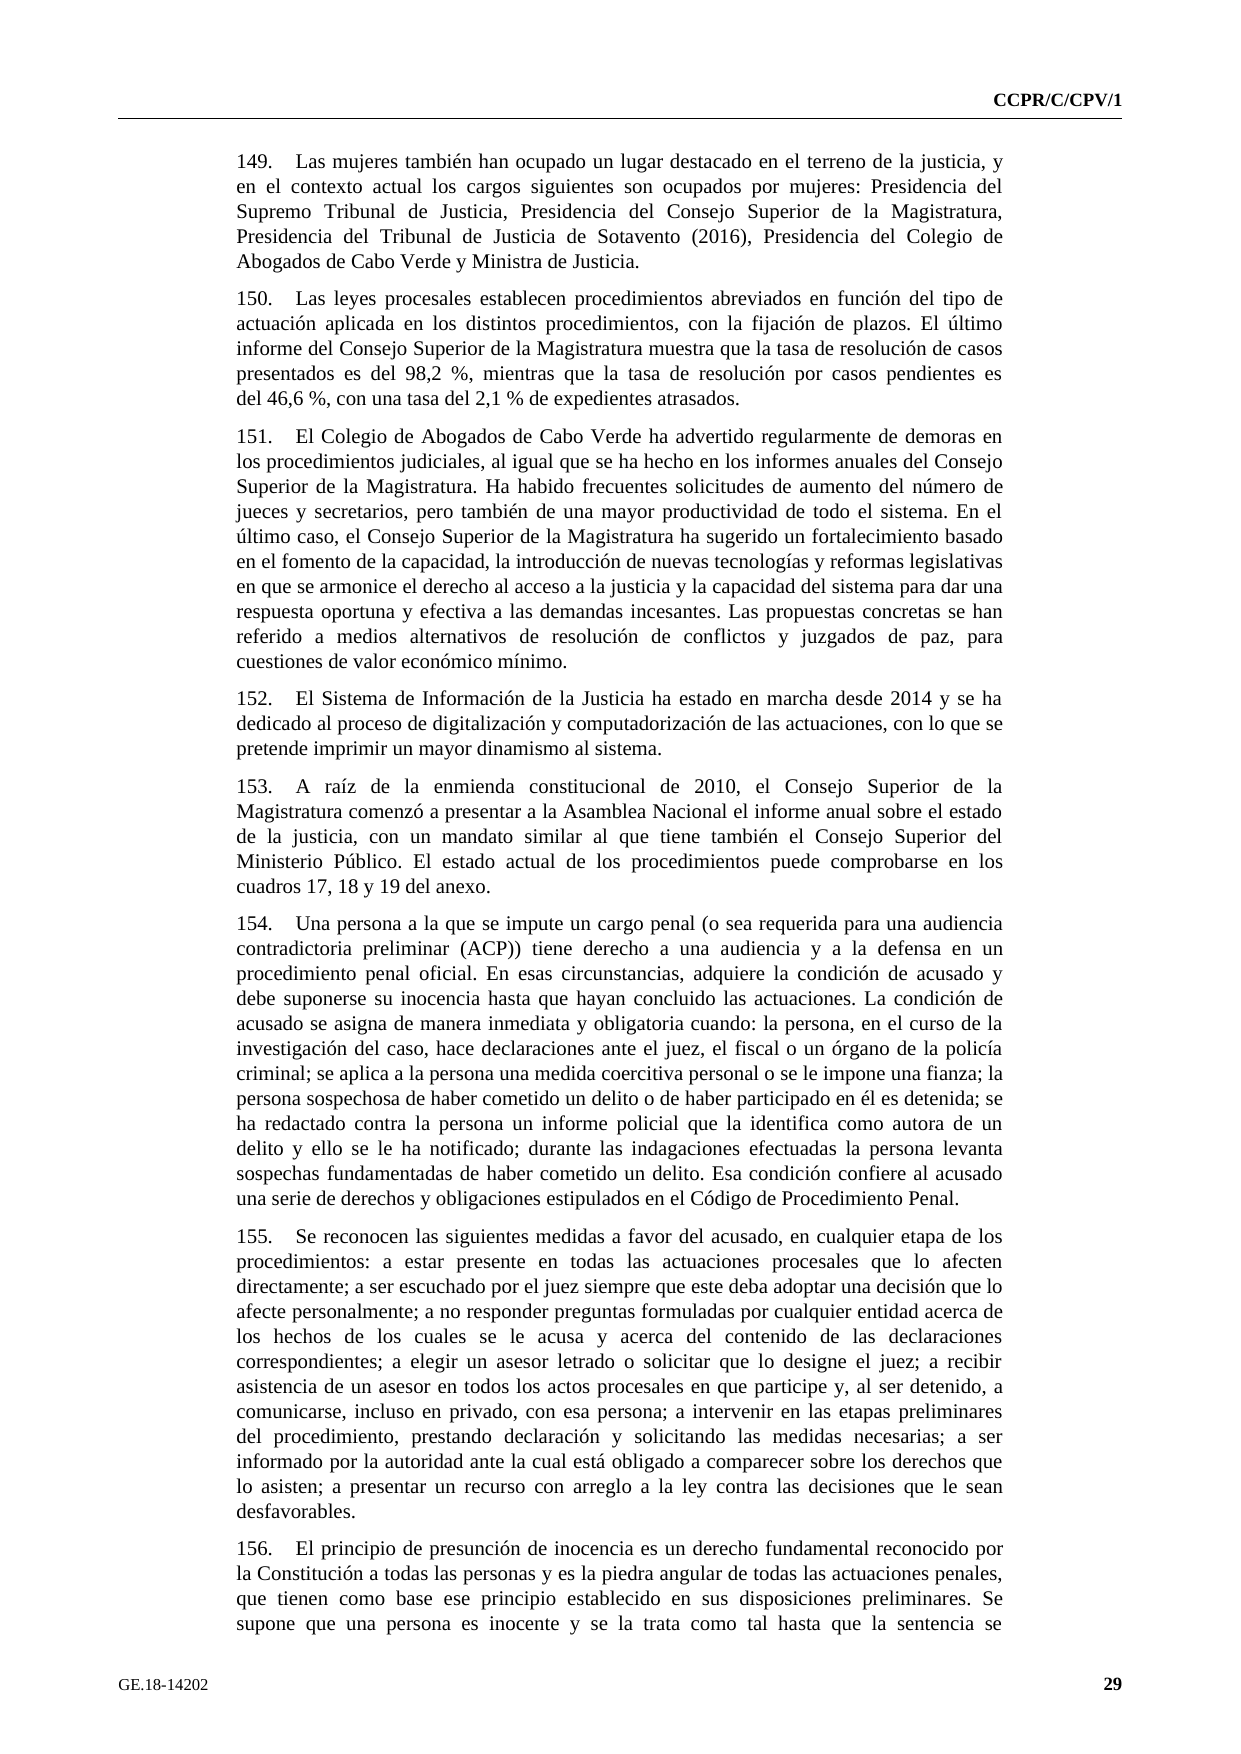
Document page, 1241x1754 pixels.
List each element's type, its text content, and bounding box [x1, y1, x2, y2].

text 154. Una persona a la que se impute un cargo penal (o sea requerida para una audiencia contradictoria preliminar (ACP)) tiene derecho a una audiencia y a la defensa en un procedimiento penal oficial. En esas circunstancias, adquiere la condición de acusado y debe suponerse su inocencia hasta que hayan concluido las actuaciones. La condición de acusado se asigna de manera inmediata y obligatoria cuando: la persona, en el curso de la investigación del caso, hace declaraciones ante el juez, el fiscal o un órgano de la policía criminal; se aplica a la persona una medida coercitiva personal o se le impone una fianza; la persona sospechosa de haber cometido un delito o de haber participado en él es detenida; se ha redactado contra la persona un informe policial que la identifica como autora de un delito y ello se le ha notificado; durante las indagaciones efectuadas la persona levanta sospechas fundamentadas de haber cometido un delito. Esa condición confiere al acusado una serie de derechos y obligaciones estipulados en el Código de Procedimiento Penal. [236, 910, 1004, 1210]
text 152. El Sistema de Información de la Justicia ha estado en marcha desde 2014 y se ha dedicado al proceso de digitalización y computadorización de las actuaciones, con lo que se pretende imprimir un mayor dinamismo al sistema. [236, 685, 1004, 760]
text 151. El Colegio de Abogados de Cabo Verde ha advertido regularmente de demoras en los procedimientos judiciales, al igual que se ha hecho en los informes anuales del Consejo Superior de la Magistratura. Ha habido frecuentes solicitudes de aumento del número de jueces y secretarios, pero también de una mayor productividad de todo el sistema. En el último caso, el Consejo Superior de la Magistratura ha sugerido un fortalecimiento basado en el fomento de la capacidad, la introducción de nuevas tecnologías y reformas legislativas en que se armonice el derecho al acceso a la justicia y la capacidad del sistema para dar una respuesta oportuna y efectiva a las demandas incesantes. Las propuestas concretas se han referido a medios alternativos de resolución de conflictos y juzgados de paz, para cuestiones de valor económico mínimo. [236, 423, 1004, 673]
text 155. Se reconocen las siguientes medidas a favor del acusado, en cualquier etapa de los procedimientos: a estar presente en todas las actuaciones procesales que lo afecten directamente; a ser escuchado por el juez siempre que este deba adoptar una decisión que lo afecte personalmente; a no responder preguntas formuladas por cualquier entidad acerca de los hechos de los cuales se le acusa y acerca del contenido de las declaraciones correspondientes; a elegir un asesor letrado o solicitar que lo designe el juez; a recibir asistencia de un asesor en todos los actos procesales en que participe y, al ser detenido, a comunicarse, incluso en privado, con esa persona; a intervenir en las etapas preliminares del procedimiento, prestando declaración y solicitando las medidas necesarias; a ser informado por la autoridad ante la cual está obligado a comparecer sobre los derechos que lo asisten; a presentar un recurso con arreglo a la ley contra las decisiones que le sean desfavorables. [236, 1223, 1004, 1523]
text 150. Las leyes procesales establecen procedimientos abreviados en función del tipo de actuación aplicada en los distintos procedimientos, con la fijación de plazos. El último informe del Consejo Superior de la Magistratura muestra que la tasa de resolución de casos presentados es del 98,2 %, mientras que la tasa de resolución por casos pendientes es del 46,6 %, con una tasa del 2,1 % de expedientes atrasados. [236, 285, 1004, 410]
text 149. Las mujeres también han ocupado un lugar destacado en el terreno de la justicia, y en el contexto actual los cargos siguientes son ocupados por mujeres: Presidencia del Supremo Tribunal de Justicia, Presidencia del Consejo Superior de la Magistratura, Presidencia del Tribunal de Justicia de Sotavento (2016), Presidencia del Colegio de Abogados de Cabo Verde y Ministra de Justicia. [236, 148, 1004, 273]
text 153. A raíz de la enmienda constitucional de 2010, el Consejo Superior de la Magistratura comenzó a presentar a la Asamblea Nacional el informe anual sobre el estado de la justicia, con un mandato similar al que tiene también el Consejo Superior del Ministerio Público. El estado actual de los procedimientos puede comprobarse en los cuadros 17, 18 y 19 del anexo. [236, 773, 1004, 898]
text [236, 1535, 1004, 1635]
